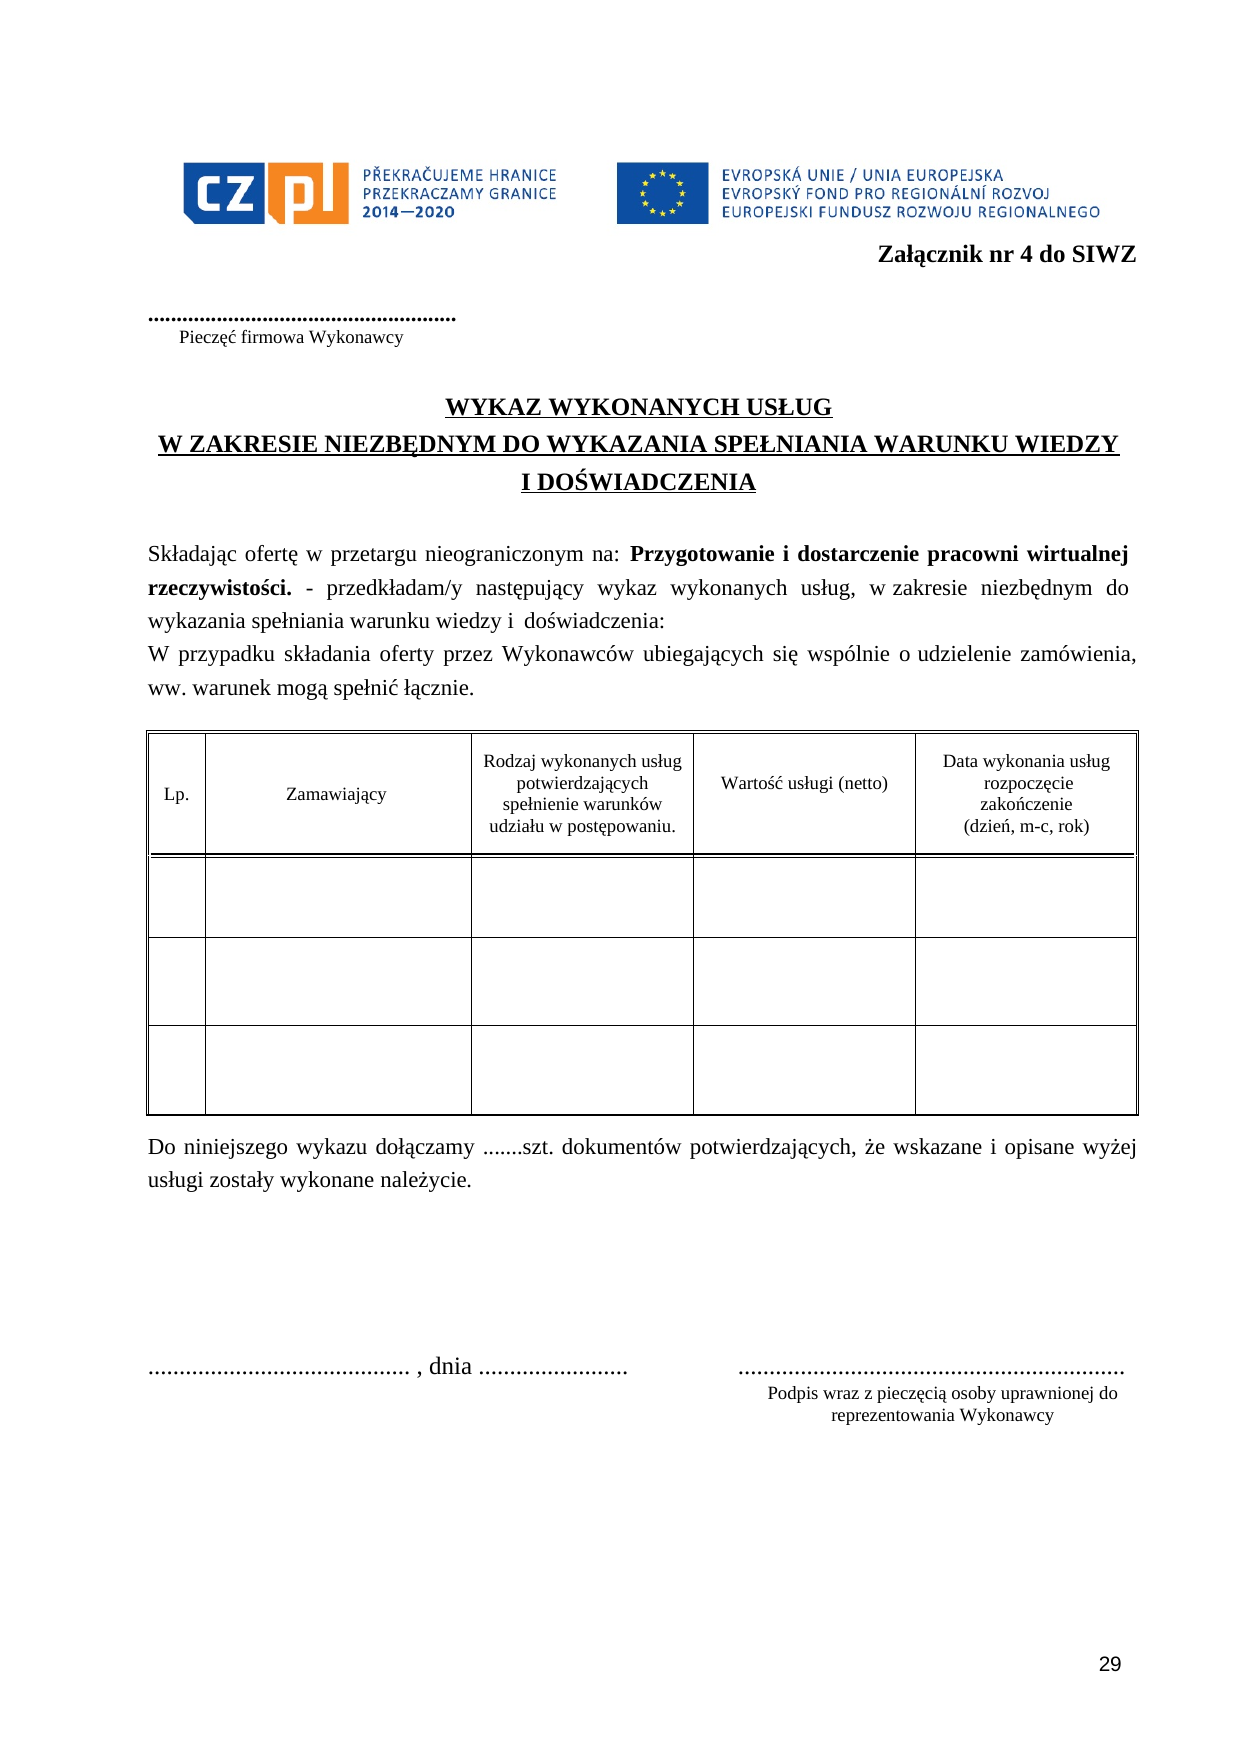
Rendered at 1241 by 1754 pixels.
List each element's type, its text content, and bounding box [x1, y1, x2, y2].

table_header Zamawiający [206, 734, 471, 853]
table_cell [149, 1026, 205, 1114]
table_header Lp. [149, 734, 205, 853]
table_cell [916, 1026, 1136, 1114]
text W przypadku składania oferty przez Wykonawców ubiegających się wspólnie o udzielenie zamówienia, ww. warunek mogą spełnić łącznie. [148, 635, 1137, 702]
text Pieczęć firmowa Wykonawcy [179, 326, 1137, 347]
table_cell [694, 858, 915, 937]
text W ZAKRESIE NIEZBĘDNYM DO WYKAZANIA SPEŁNIANIA WARUNKU WIEDZY I DOŚWIADCZENIA [148, 422, 1129, 497]
table_cell [916, 938, 1136, 1025]
table_cell [694, 938, 915, 1025]
table_cell [206, 938, 471, 1025]
table_cell [472, 938, 693, 1025]
table_cell [916, 853, 1137, 937]
text .......................................... , dnia ........................ .............................................................. [148, 1344, 1129, 1382]
table_header Wartość usługi (netto) [694, 734, 915, 853]
text Załącznik nr 4 do SIWZ [148, 239, 1137, 268]
table_cell [206, 858, 471, 937]
text Do niniejszego wykazu dołączamy .......szt. dokumentów potwierdzających, że wskazane i opisane wyżej usługi zostały wykonane należycie. [148, 1128, 1137, 1194]
table_cell [147, 853, 205, 937]
table_cell [149, 938, 205, 1025]
text WYKAZ WYKONANYCH USŁUG [148, 385, 1129, 422]
table_cell [206, 1026, 471, 1114]
table_cell [694, 1026, 915, 1114]
text ...................................................... [148, 299, 1137, 326]
table_header Rodzaj wykonanych usług potwierdzających spełnienie warunków udziału w postępowaniu. [472, 734, 693, 853]
text Składając ofertę w przetargu nieograniczonym na: Przygotowanie i dostarczenie pracowni wirtualnej rzeczywistości. - przedkładam/y następujący wykaz wykonanych usług, w zakresie niezbędnym do wykazania spełniania warunku wiedzy i doświadczenia: [148, 535, 1129, 635]
picture [169, 147, 1115, 239]
text Podpis wraz z pieczęcią osoby uprawnionej do reprezentowania Wykonawcy [748, 1382, 1137, 1425]
table_header Data wykonania usług rozpoczęcie zakończenie (dzień, m-c, rok) [916, 734, 1136, 853]
table_cell [472, 1026, 693, 1114]
table_cell [472, 858, 693, 937]
